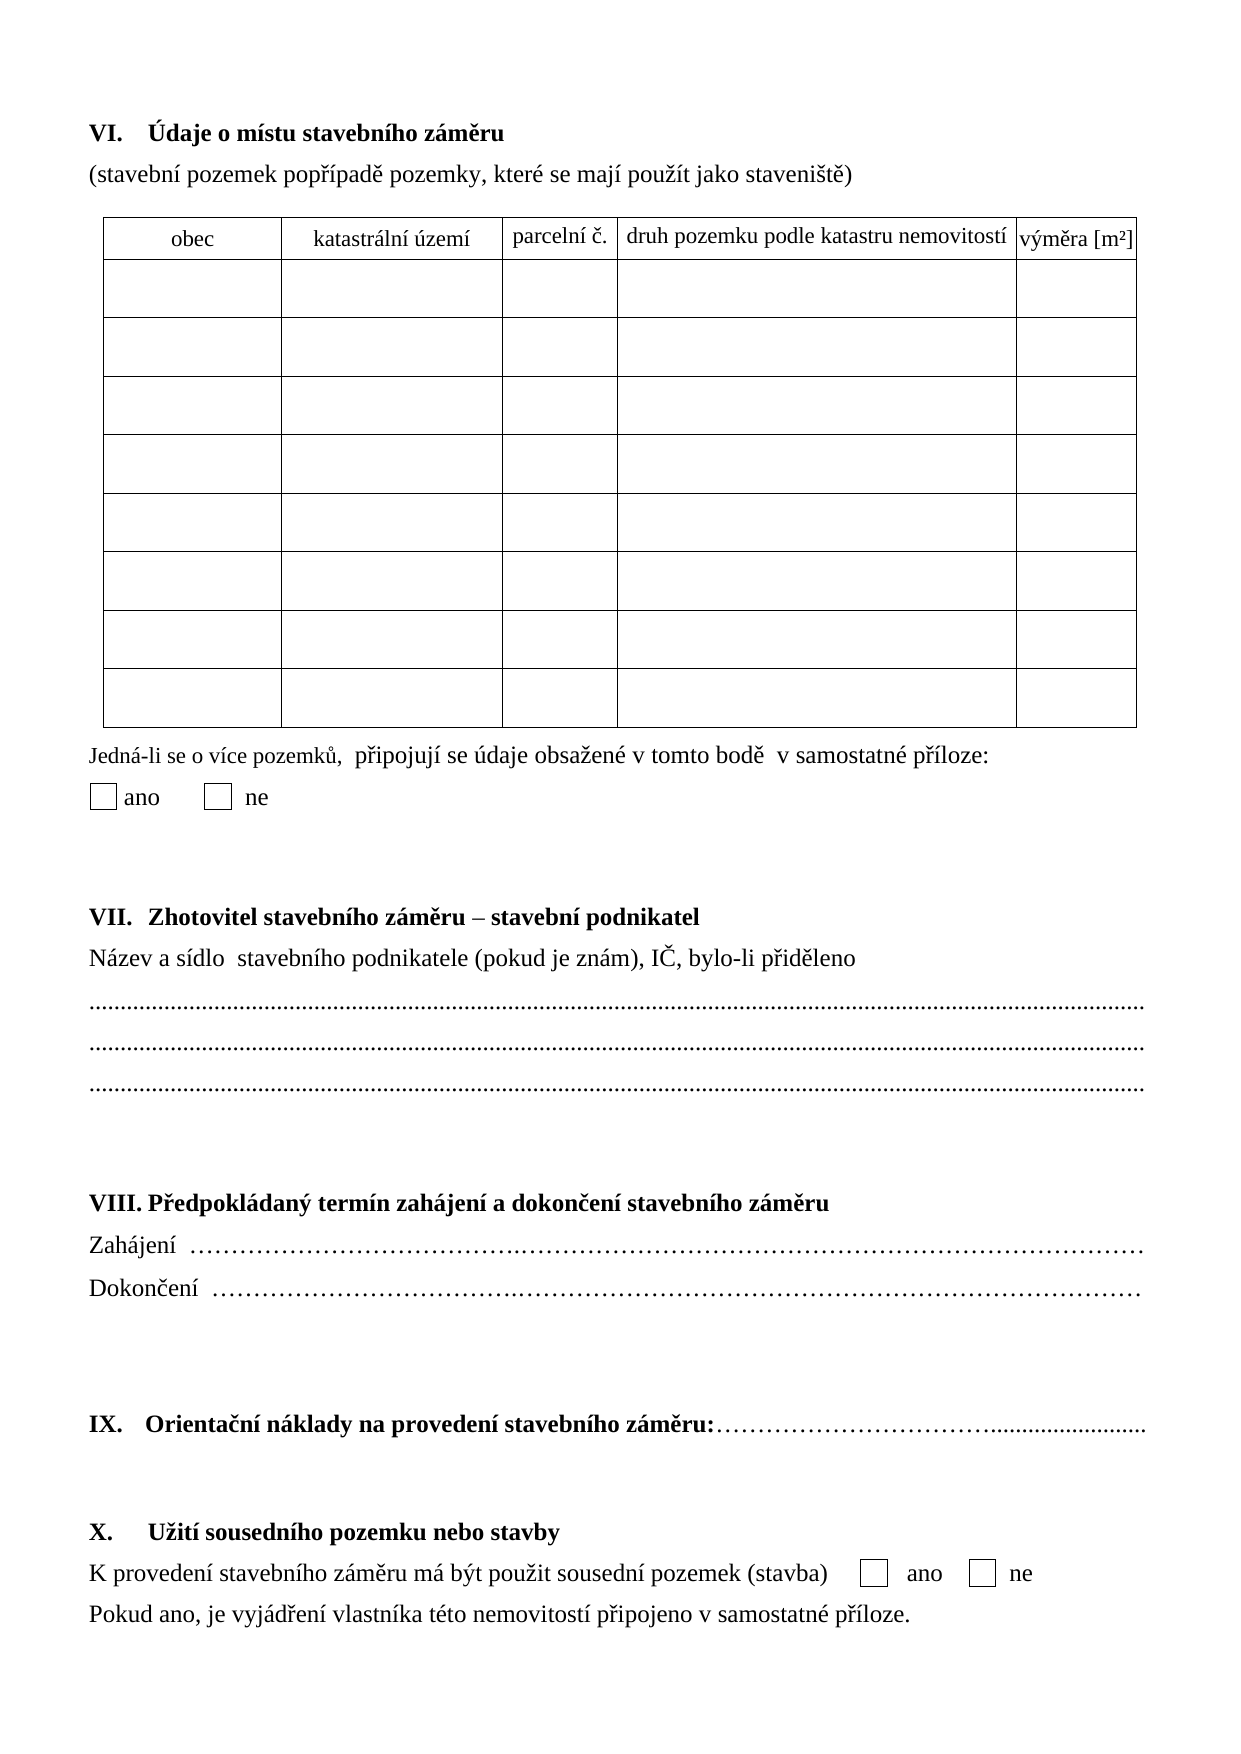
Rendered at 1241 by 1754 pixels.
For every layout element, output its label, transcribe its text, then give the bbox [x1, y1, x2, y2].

text ......................................................................................................................................................................... [89, 1027, 1152, 1056]
table_cell [503, 494, 617, 551]
table_header druh pozemku podle katastru nemovitostí [618, 218, 1016, 258]
table_cell [618, 260, 1016, 317]
list Předpokládaný termín zahájení a dokončení stavebního záměru [89, 1188, 1152, 1217]
text Pokud ano, je vyjádření vlastníka této nemovitostí připojeno v samostatné příloze. [89, 1599, 1152, 1628]
table_cell [503, 611, 617, 668]
table_cell [503, 377, 617, 434]
table_cell [104, 260, 281, 317]
table_cell [282, 611, 502, 668]
table_cell [1017, 669, 1136, 727]
table_cell [1017, 552, 1136, 610]
table_header parcelní č. [503, 218, 617, 258]
table_cell [104, 552, 281, 610]
text K provedení stavebního záměru má být použit sousední pozemek (stavba) ano ne [89, 1558, 1152, 1587]
text Dokončení ……………………………….………………………………………………………………… [89, 1273, 1152, 1302]
list Údaje o místu stavebního záměru [89, 118, 1152, 147]
table_cell [503, 260, 617, 317]
text Zahájení ………………………………….………………………………………………………………… [89, 1230, 1152, 1258]
list Zhotovitel stavebního záměru – stavební podnikatel [89, 902, 1152, 930]
table_cell [282, 669, 502, 727]
table_cell [104, 494, 281, 551]
text ......................................................................................................................................................................... [89, 1068, 1152, 1097]
table_cell [618, 611, 1016, 668]
table_cell [618, 669, 1016, 727]
table_cell [1017, 611, 1136, 668]
table_cell [282, 377, 502, 434]
table_cell [282, 260, 502, 317]
list (stavební pozemek popřípadě pozemky, které se mají použít jako staveniště) [89, 159, 1152, 188]
table_cell [618, 435, 1016, 493]
table_header katastrální území [282, 218, 502, 258]
text Jedná-li se o více pozemků, připojují se údaje obsažené v tomto bodě v samostatné příloze: [89, 740, 1152, 769]
table_cell [104, 377, 281, 434]
table_cell [104, 611, 281, 668]
table_header výměra [m²] [1017, 218, 1136, 258]
table_cell [618, 318, 1016, 376]
table_cell [104, 669, 281, 727]
table_cell [282, 494, 502, 551]
table_cell [618, 494, 1016, 551]
table_cell [1017, 435, 1136, 493]
text Název a sídlo stavebního podnikatele (pokud je znám), IČ, bylo-li přiděleno [89, 943, 1152, 972]
table_cell [503, 669, 617, 727]
table_cell [1017, 494, 1136, 551]
table_cell [618, 377, 1016, 434]
text ......................................................................................................................................................................... [89, 986, 1152, 1015]
text ano ne [89, 782, 1152, 810]
table_cell [282, 318, 502, 376]
table_cell [503, 552, 617, 610]
table_cell [1017, 377, 1136, 434]
table_header obec [104, 218, 281, 258]
table_cell [1017, 260, 1136, 317]
table_cell [618, 552, 1016, 610]
table_cell [104, 318, 281, 376]
table_cell [503, 318, 617, 376]
table_cell [1017, 318, 1136, 376]
table_cell [104, 435, 281, 493]
table_cell [282, 435, 502, 493]
list Orientační náklady na provedení stavebního záměru:……………………………......................... [89, 1409, 1152, 1438]
list Užití sousedního pozemku nebo stavby [89, 1517, 1152, 1545]
table_cell [503, 435, 617, 493]
table_cell [282, 552, 502, 610]
